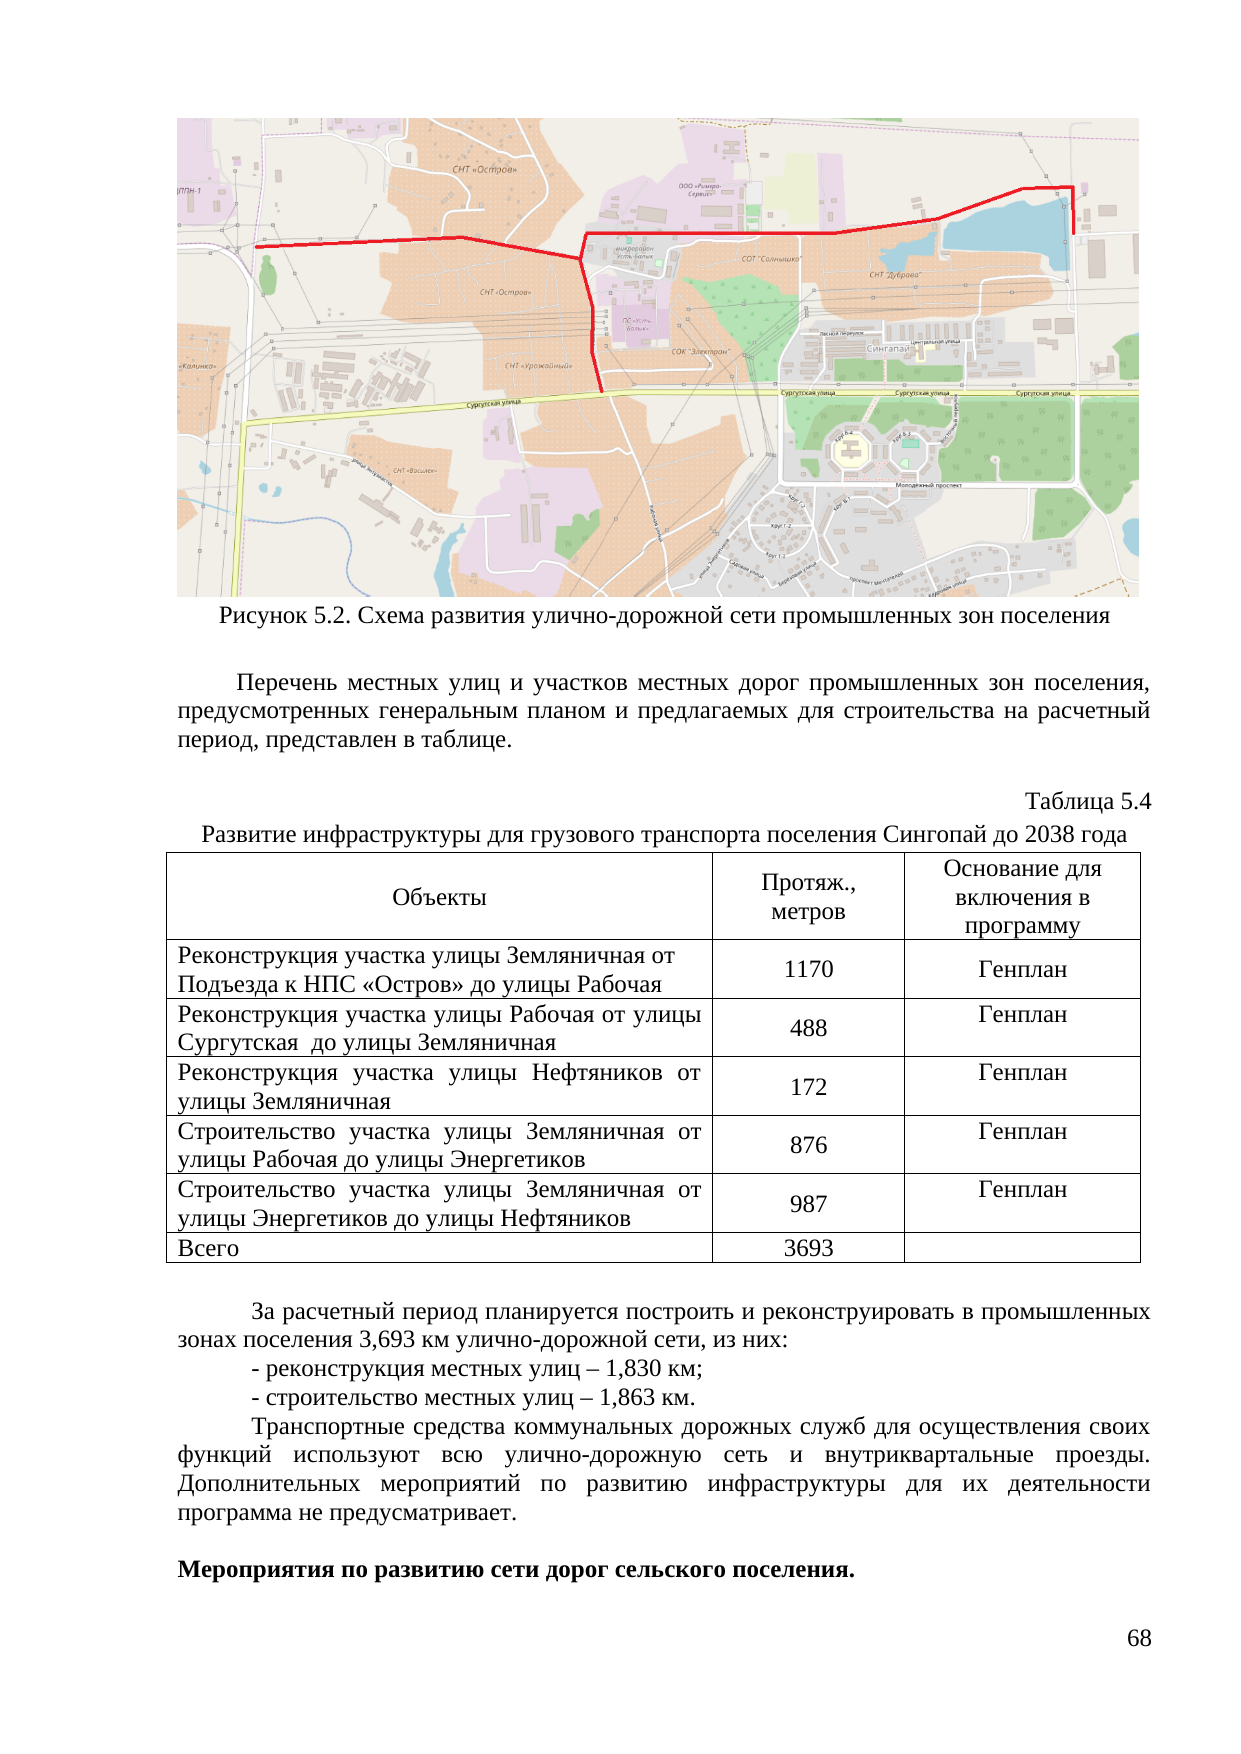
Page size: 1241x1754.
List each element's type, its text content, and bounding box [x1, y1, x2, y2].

table_cell Генплан [905, 1116, 1140, 1173]
table_cell Всего [167, 1233, 712, 1262]
table_cell 488 [713, 999, 904, 1056]
text Перечень местных улиц и участков местных дорог промышленных зон поселения, предусмотренных генеральным планом и предлагаемых для строительства на расчетный период, представлен в таблице. [177, 667, 1152, 753]
table_cell Генплан [905, 940, 1140, 998]
text - реконструкция местных улиц – 1,830 км; [177, 1353, 1152, 1382]
table_cell Реконструкция участка улицы Нефтяников от улицы Земляничная [167, 1057, 712, 1115]
text Транспортные средства коммунальных дорожных служб для осуществления своих функций используют всю улично-дорожную сеть и внутриквартальные проезды. Дополнительных мероприятий по развитию инфраструктуры для их деятельности программа не предусматривает. [177, 1411, 1152, 1526]
table_header Протяж., метров [713, 853, 904, 939]
table_cell Генплан [905, 999, 1140, 1056]
picture [177, 118, 1139, 597]
table_cell 987 [713, 1174, 904, 1232]
table_cell Генплан [905, 1174, 1140, 1232]
table_cell Реконструкция участка улицы Земляничная от Подъезда к НПС «Остров» до улицы Рабочая [167, 940, 712, 998]
text - строительство местных улиц – 1,863 км. [177, 1382, 1152, 1411]
text Развитие инфраструктуры для грузового транспорта поселения Сингопай до 2038 года [177, 819, 1152, 848]
table_header Основание для включения в программу [905, 853, 1140, 939]
table_header Объекты [167, 853, 712, 939]
table_cell [905, 1233, 1140, 1262]
text Мероприятия по развитию сети дорог сельского поселения. [177, 1554, 1148, 1583]
text Таблица 5.4 [177, 786, 1152, 814]
table_cell Реконструкция участка улицы Рабочая от улицы Сургутская до улицы Земляничная [167, 999, 712, 1056]
text За расчетный период планируется построить и реконструировать в промышленных зонах поселения 3,693 км улично-дорожной сети, из них: [177, 1296, 1152, 1353]
table_cell 172 [713, 1057, 904, 1115]
table_cell Генплан [905, 1057, 1140, 1115]
table_cell 3693 [713, 1233, 904, 1262]
text Рисунок 5.2. Схема развития улично-дорожной сети промышленных зон поселения [177, 601, 1152, 629]
table_cell 1170 [713, 940, 904, 998]
table_cell 876 [713, 1116, 904, 1173]
table_cell Строительство участка улицы Земляничная от улицы Энергетиков до улицы Нефтяников [167, 1174, 712, 1232]
table_cell Строительство участка улицы Земляничная от улицы Рабочая до улицы Энергетиков [167, 1116, 712, 1173]
